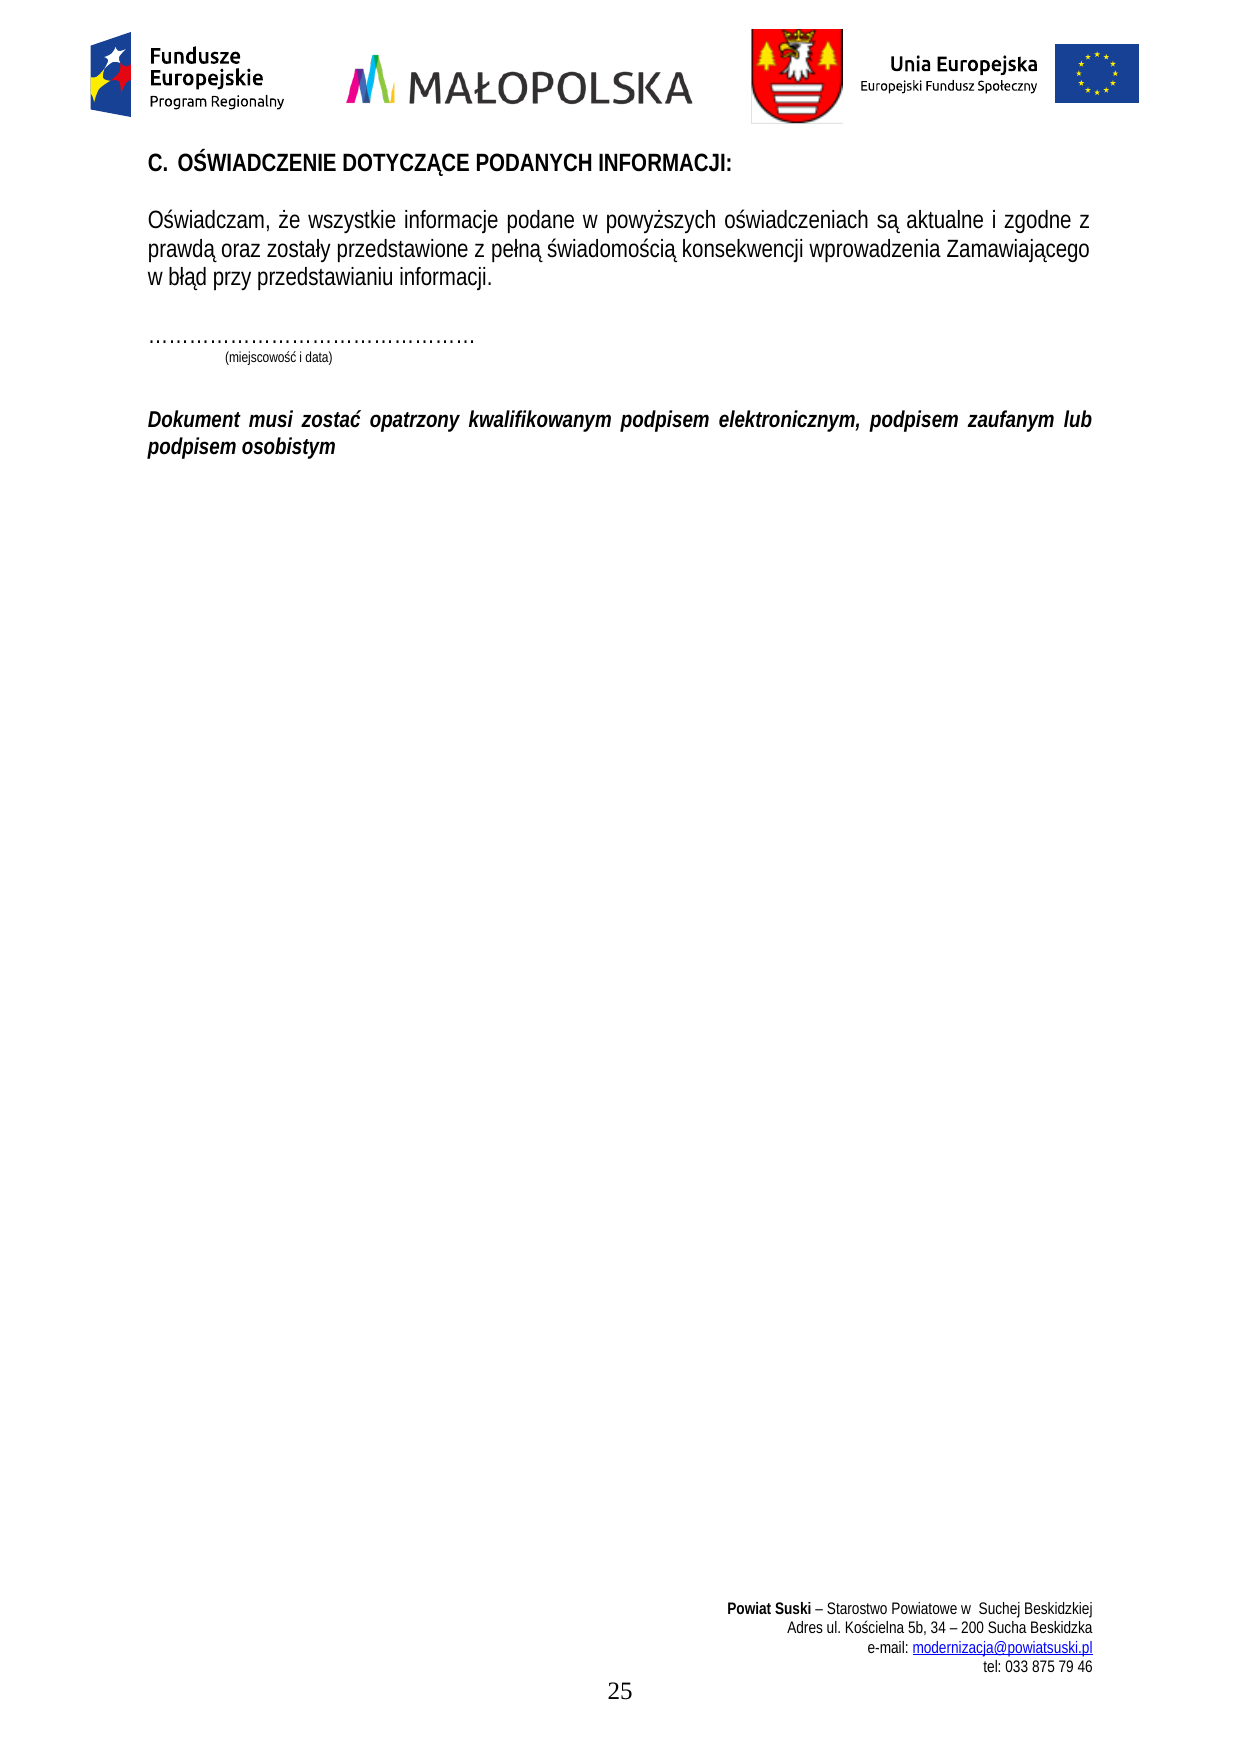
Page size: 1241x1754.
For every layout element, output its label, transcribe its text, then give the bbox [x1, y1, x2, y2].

list OŚWIADCZENIE DOTYCZĄCE PODANYCH INFORMACJI: [148, 148, 1092, 176]
picture [750, 29, 843, 127]
text Oświadczam, że wszystkie informacje podane w powyższych oświadczeniach są aktualne i zgodne z prawdą oraz zostały przedstawione z pełną świadomością konsekwencji wprowadzenia Zamawiającego w błąd przy przedstawianiu informacji. [148, 205, 1092, 291]
text (miejscowość i data) [148, 348, 1092, 377]
text ………………………………………… [148, 320, 1092, 348]
picture [317, 31, 721, 127]
text Dokument musi zostać opatrzony kwalifikowanym podpisem elektronicznym, podpisem zaufanym lub podpisem osobistym [148, 406, 1092, 459]
